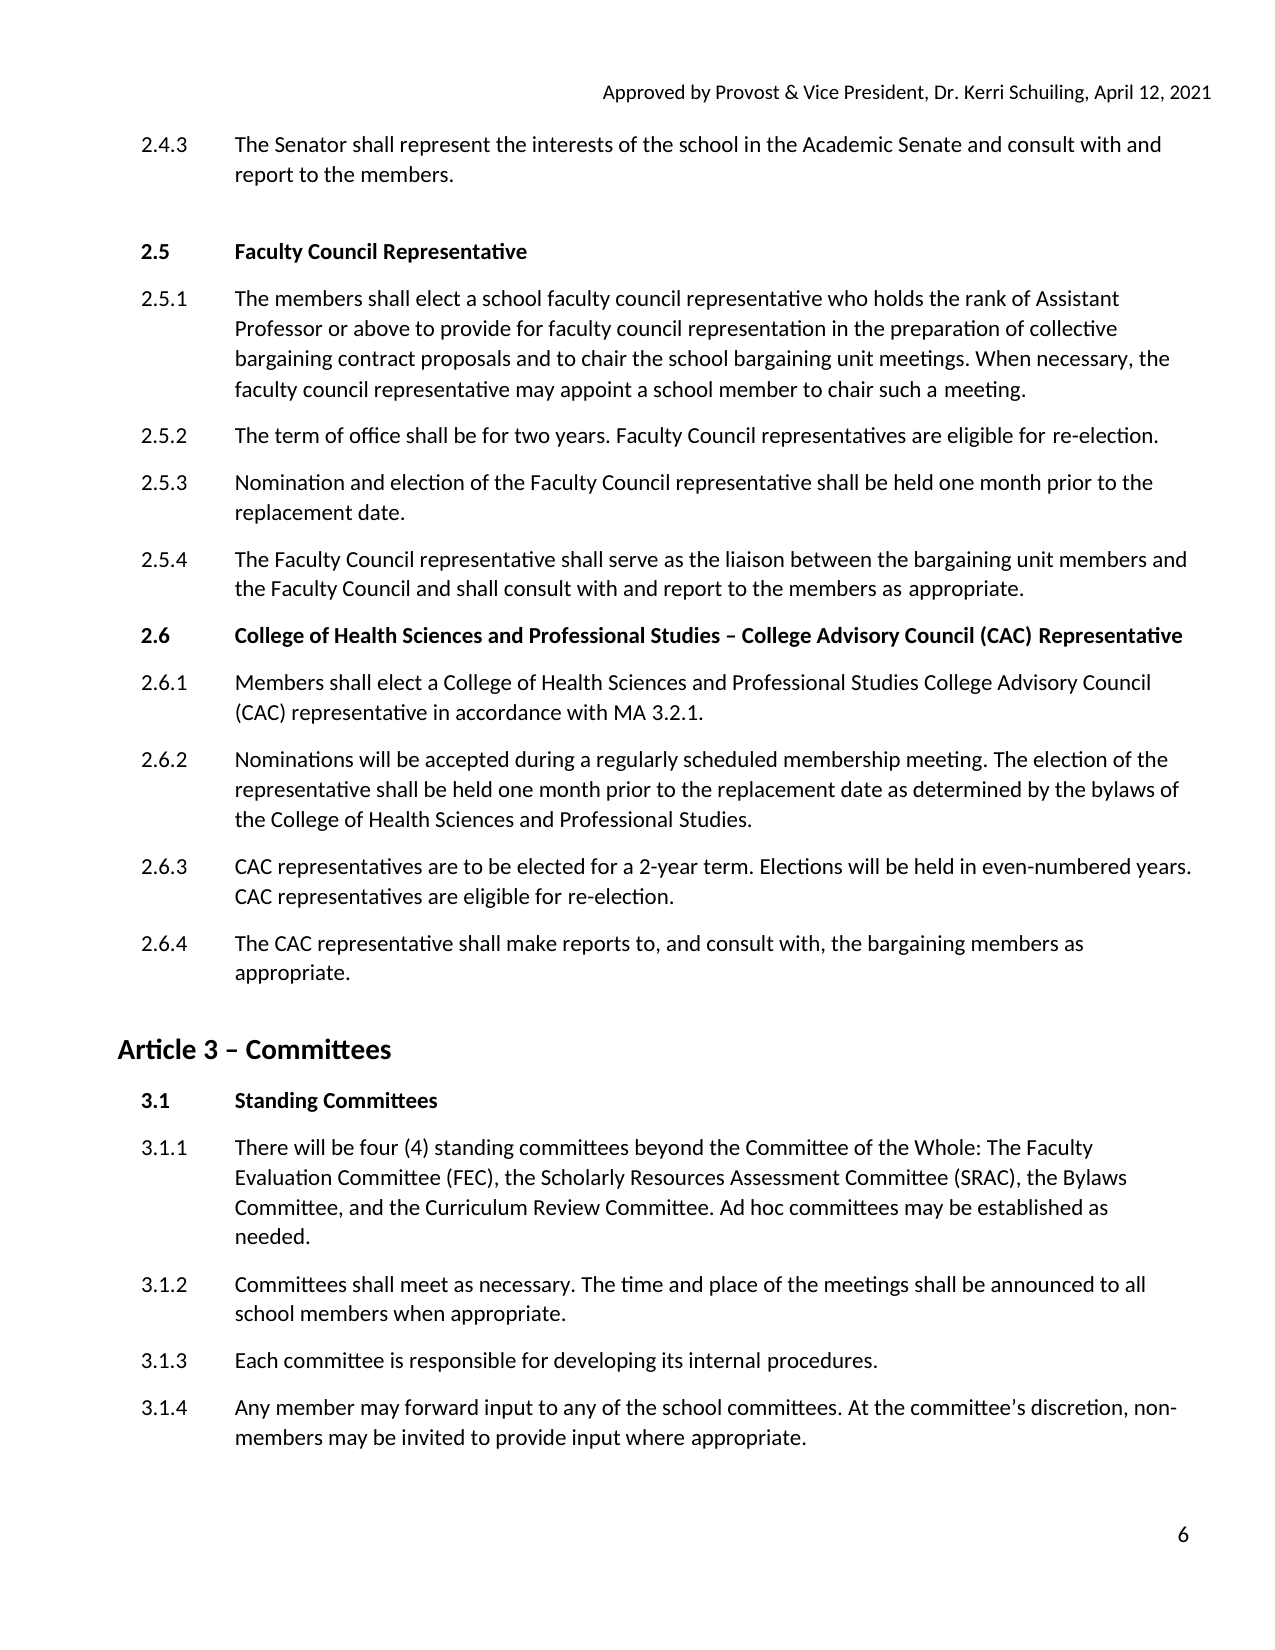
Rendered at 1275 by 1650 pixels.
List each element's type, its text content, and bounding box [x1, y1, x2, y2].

list CAC representatives are to be elected for a 2-year term. Elections will be held in even-numbered years. CAC representatives are eligible for re-election. [141, 852, 1194, 910]
list The term of office shall be for two years. Faculty Council representatives are eligible for re-election. [141, 421, 1212, 449]
subtitle Standing Committees [141, 1086, 1212, 1114]
list Members shall elect a College of Health Sciences and Professional Studies College Advisory Council (CAC) representative in accordance with MA 3.2.1. [141, 668, 1153, 726]
list Committees shall meet as necessary. The time and place of the meetings shall be announced to all school members when appropriate. [141, 1270, 1149, 1327]
list The members shall elect a school faculty council representative who holds the rank of Assistant Professor or above to provide for faculty council representation in the preparation of collective bargaining contract proposals and to chair the school bargaining unit meetings. When necessary, the faculty council representative may appoint a school member to chair such a meeting. [141, 284, 1172, 403]
list The Senator shall represent the interests of the school in the Academic Senate and consult with and report to the members. [141, 130, 1164, 188]
list Nominations will be accepted during a regularly scheduled membership meeting. The election of the representative shall be held one month prior to the replacement date as determined by the bylaws of the College of Health Sciences and Professional Studies. [141, 745, 1181, 833]
list Any member may forward input to any of the school committees. At the committee’s discretion, non- members may be invited to provide input where appropriate. [141, 1393, 1181, 1451]
subtitle College of Health Sciences and Professional Studies – College Advisory Council (CAC) Representative [141, 621, 1212, 649]
subtitle Article 3 – Committees [117, 1031, 1212, 1067]
list Nomination and election of the Faculty Council representative shall be held one month prior to the replacement date. [141, 468, 1156, 526]
list Each committee is responsible for developing its internal procedures. [141, 1346, 1212, 1374]
subtitle Faculty Council Representative [141, 237, 1212, 265]
list The Faculty Council representative shall serve as the liaison between the bargaining unit members and the Faculty Council and shall consult with and report to the members as appropriate. [141, 545, 1190, 603]
list There will be four (4) standing committees beyond the Committee of the Whole: The Faculty Evaluation Committee (FEC), the Scholarly Resources Assessment Committee (SRAC), the Bylaws Committee, and the Curriculum Review Committee. Ad hoc committees may be established as needed. [141, 1133, 1171, 1251]
list The CAC representative shall make reports to, and consult with, the bargaining members as appropriate. [141, 929, 1086, 986]
